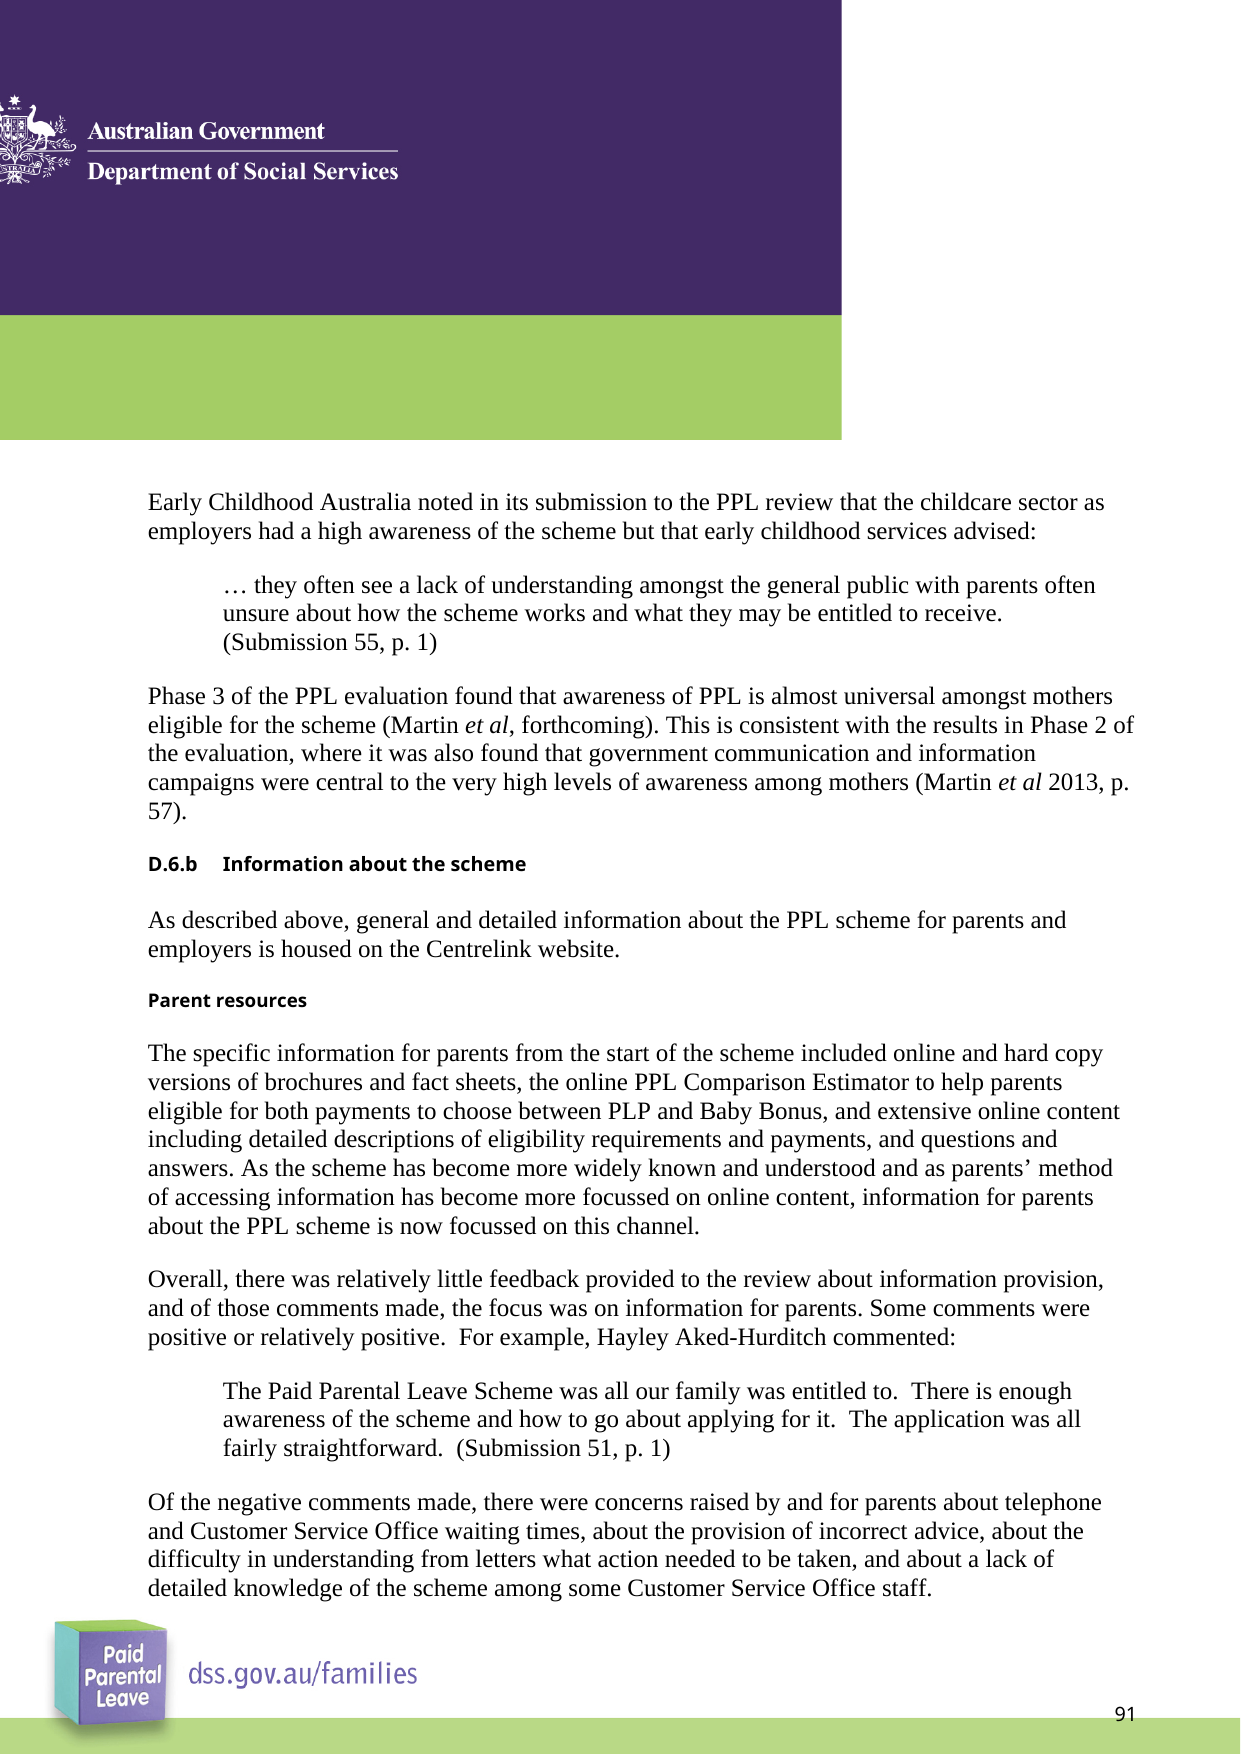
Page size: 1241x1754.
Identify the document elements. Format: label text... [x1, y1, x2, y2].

text Overall, there was relatively little feedback provided to the review about information provision, and of those comments made, the focus was on information for parents. Some comments were positive or relatively positive. For example, Hayley Aked-Hurditch commented: [148, 1264, 1137, 1351]
subtitle D.6.b Information about the scheme [148, 850, 1137, 877]
text As described above, general and detailed information about the PPL scheme for parents and employers is housed on the Centrelink website. [148, 905, 1137, 963]
text The Paid Parental Leave Scheme was all our family was entitled to. There is enough awareness of the scheme and how to go about applying for it. The application was all fairly straightforward. (Submission 51, p. 1) [223, 1376, 1137, 1462]
text The specific information for parents from the start of the scheme included online and hard copy versions of brochures and fact sheets, the online PPL Comparison Estimator to help parents eligible for both payments to choose between PLP and Baby Bonus, and extensive online content including detailed descriptions of eligibility requirements and payments, and questions and answers. As the scheme has become more widely known and understood and as parents’ method of accessing information has become more focussed on online content, information for parents about the PPL scheme is now focussed on this channel. [148, 1038, 1137, 1239]
picture [0, 0, 842, 440]
text Early Childhood Australia noted in its submission to the PPL review that the childcare sector as employers had a high awareness of the scheme but that early childhood services advised: [148, 487, 1137, 545]
text Phase 3 of the PPL evaluation found that awareness of PPL is almost universal amongst mothers eligible for the scheme (Martin et al, forthcoming). This is consistent with the results in Phase 2 of the evaluation, where it was also found that government communication and information campaigns were central to the very high levels of awareness among mothers (Martin et al 2013, p. 57). [148, 681, 1137, 825]
subtitle Parent resources [148, 988, 1137, 1013]
text … they often see a lack of understanding amongst the general public with parents often unsure about how the scheme works and what they may be entitled to receive. (Submission 55, p. 1) [223, 570, 1137, 656]
picture [0, 1614, 1241, 1754]
text Of the negative comments made, there were concerns raised by and for parents about telephone and Customer Service Office waiting times, about the provision of incorrect advice, about the difficulty in understanding from letters what action needed to be taken, and about a lack of detailed knowledge of the scheme among some Customer Service Office staff. [148, 1487, 1137, 1602]
